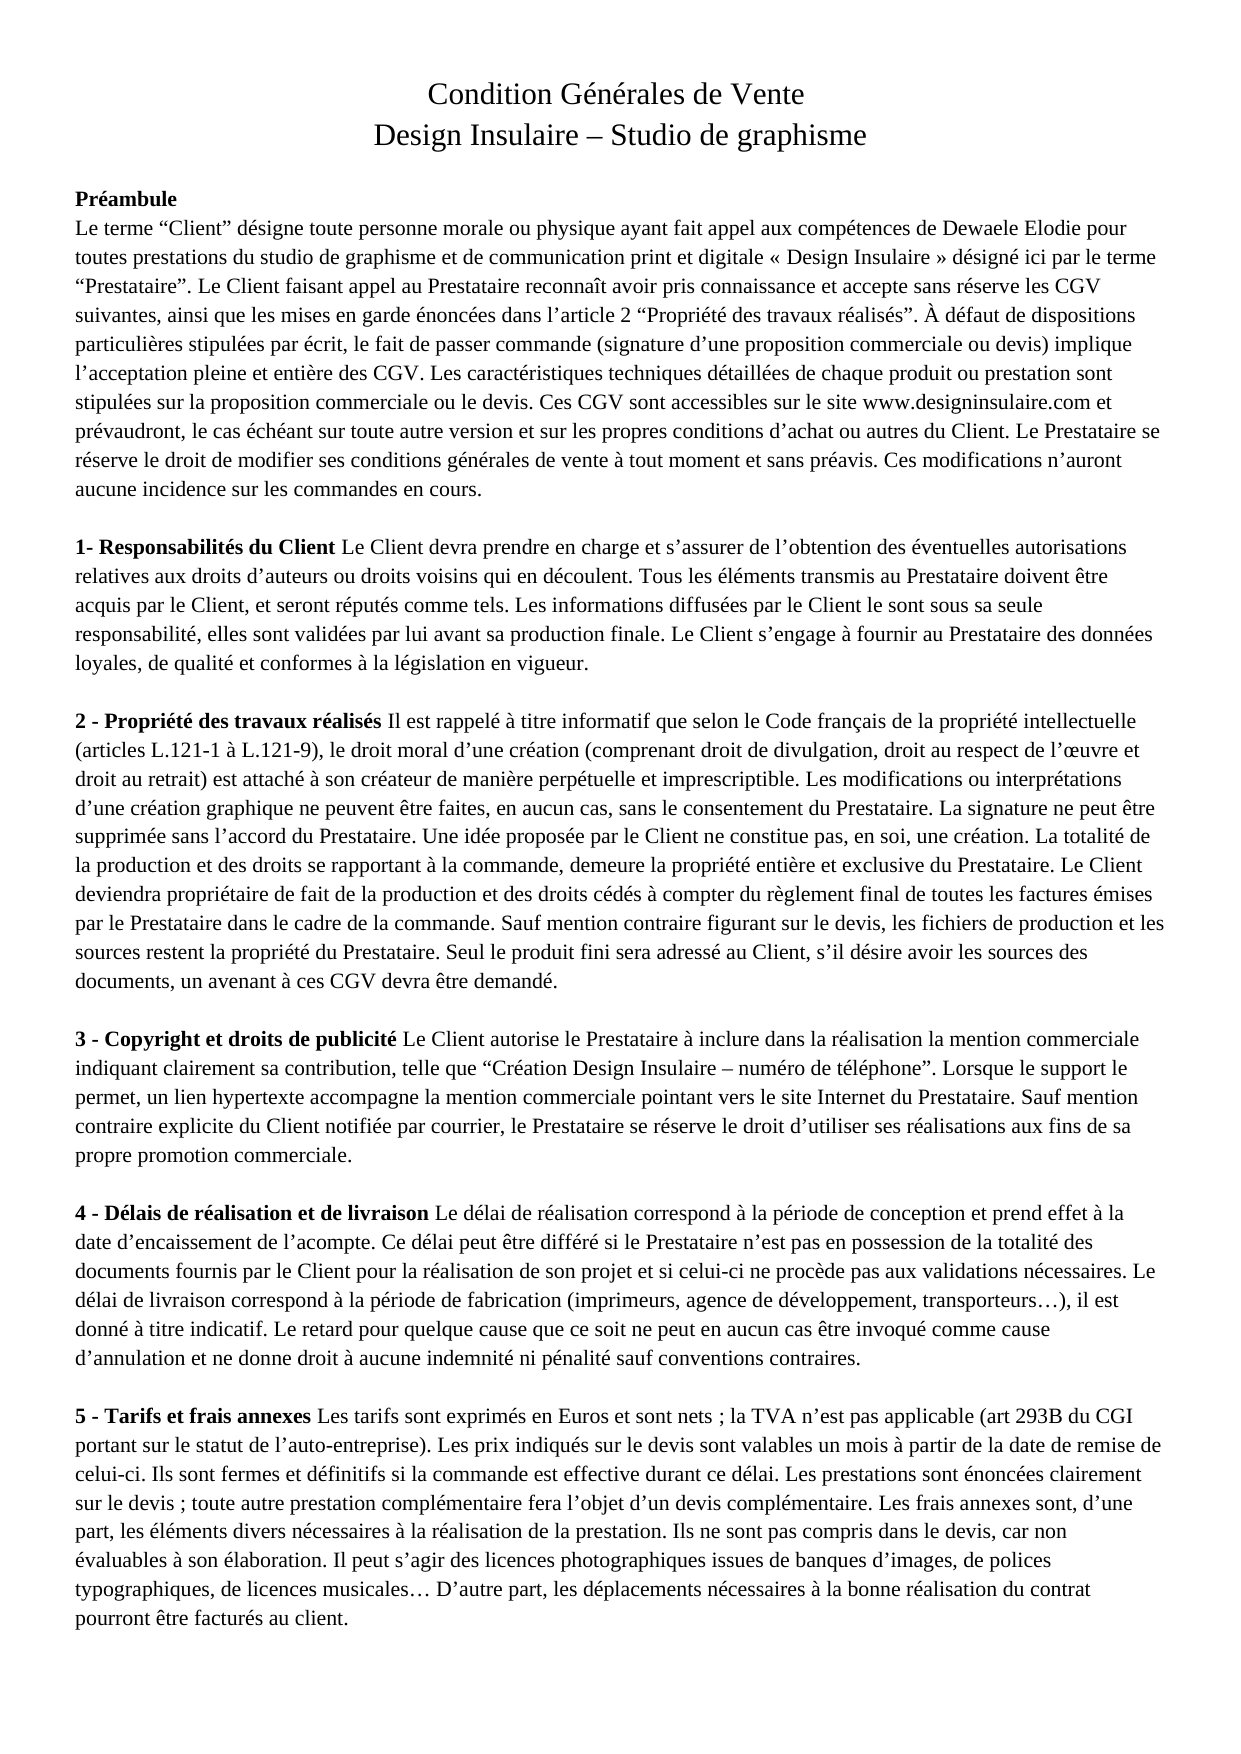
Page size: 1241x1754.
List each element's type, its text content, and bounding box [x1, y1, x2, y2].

text Condition Générales de Vente Design Insulaire – Studio de graphisme [75, 75, 1165, 152]
text 2 - Propriété des travaux réalisés Il est rappelé à titre informatif que selon le Code français de la propriété intellectuelle (articles L.121-1 à L.121-9), le droit moral d’une création (comprenant droit de divulgation, droit au respect de l’œuvre et droit au retrait) est attaché à son créateur de manière perpétuelle et imprescriptible. Les modifications ou interprétations d’une création graphique ne peuvent être faites, en aucun cas, sans le consentement du Prestataire. La signature ne peut être supprimée sans l’accord du Prestataire. Une idée proposée par le Client ne constitue pas, en soi, une création. La totalité de la production et des droits se rapportant à la commande, demeure la propriété entière et exclusive du Prestataire. Le Client deviendra propriétaire de fait de la production et des droits cédés à compter du règlement final de toutes les factures émises par le Prestataire dans le cadre de la commande. Sauf mention contraire figurant sur le devis, les fichiers de production et les sources restent la propriété du Prestataire. Seul le produit fini sera adressé au Client, s’il désire avoir les sources des documents, un avenant à ces CGV devra être demandé. [75, 708, 1165, 993]
text 4 - Délais de réalisation et de livraison Le délai de réalisation correspond à la période de conception et prend effet à la date d’encaissement de l’acompte. Ce délai peut être différé si le Prestataire n’est pas en possession de la totalité des documents fournis par le Client pour la réalisation de son projet et si celui-ci ne procède pas aux validations nécessaires. Le délai de livraison correspond à la période de fabrication (imprimeurs, agence de développement, transporteurs…), il est donné à titre indicatif. Le retard pour quelque cause que ce soit ne peut en aucun cas être invoqué comme cause d’annulation et ne donne droit à aucune indemnité ni pénalité sauf conventions contraires. [75, 1200, 1165, 1370]
text 5 - Tarifs et frais annexes Les tarifs sont exprimés en Euros et sont nets ; la TVA n’est pas applicable (art 293B du CGI portant sur le statut de l’auto-entreprise). Les prix indiqués sur le devis sont valables un mois à partir de la date de remise de celui-ci. Ils sont fermes et définitifs si la commande est effective durant ce délai. Les prestations sont énoncées clairement sur le devis ; toute autre prestation complémentaire fera l’objet d’un devis complémentaire. Les frais annexes sont, d’une part, les éléments divers nécessaires à la réalisation de la prestation. Ils ne sont pas compris dans le devis, car non évaluables à son élaboration. Il peut s’agir des licences photographiques issues de banques d’images, de polices typographiques, de licences musicales… D’autre part, les déplacements nécessaires à la bonne réalisation du contrat pourront être facturés au client. [75, 1403, 1165, 1631]
text 1- Responsabilités du Client Le Client devra prendre en charge et s’assurer de l’obtention des éventuelles autorisations relatives aux droits d’auteurs ou droits voisins qui en découlent. Tous les éléments transmis au Prestataire doivent être acquis par le Client, et seront réputés comme tels. Les informations diffusées par le Client le sont sous sa seule responsabilité, elles sont validées par lui avant sa production finale. Le Client s’engage à fournir au Prestataire des données loyales, de qualité et conformes à la législation en vigueur. [75, 534, 1165, 675]
text Préambule Le terme “Client” désigne toute personne morale ou physique ayant fait appel aux compétences de Dewaele Elodie pour toutes prestations du studio de graphisme et de communication print et digitale « Design Insulaire » désigné ici par le terme “Prestataire”. Le Client faisant appel au Prestataire reconnaît avoir pris connaissance et accepte sans réserve les CGV suivantes, ainsi que les mises en garde énoncées dans l’article 2 “Propriété des travaux réalisés”. À défaut de dispositions particulières stipulées par écrit, le fait de passer commande (signature d’une proposition commerciale ou devis) implique l’acceptation pleine et entière des CGV. Les caractéristiques techniques détaillées de chaque produit ou prestation sont stipulées sur la proposition commerciale ou le devis. Ces CGV sont accessibles sur le site www.designinsulaire.com et prévaudront, le cas échéant sur toute autre version et sur les propres conditions d’achat ou autres du Client. Le Prestataire se réserve le droit de modifier ses conditions générales de vente à tout moment et sans préavis. Ces modifications n’auront aucune incidence sur les commandes en cours. [75, 157, 1165, 501]
text 3 - Copyright et droits de publicité Le Client autorise le Prestataire à inclure dans la réalisation la mention commerciale indiquant clairement sa contribution, telle que “Création Design Insulaire – numéro de téléphone”. Lorsque le support le permet, un lien hypertexte accompagne la mention commerciale pointant vers le site Internet du Prestataire. Sauf mention contraire explicite du Client notifiée par courrier, le Prestataire se réserve le droit d’utiliser ses réalisations aux fins de sa propre promotion commerciale. [75, 1026, 1165, 1167]
